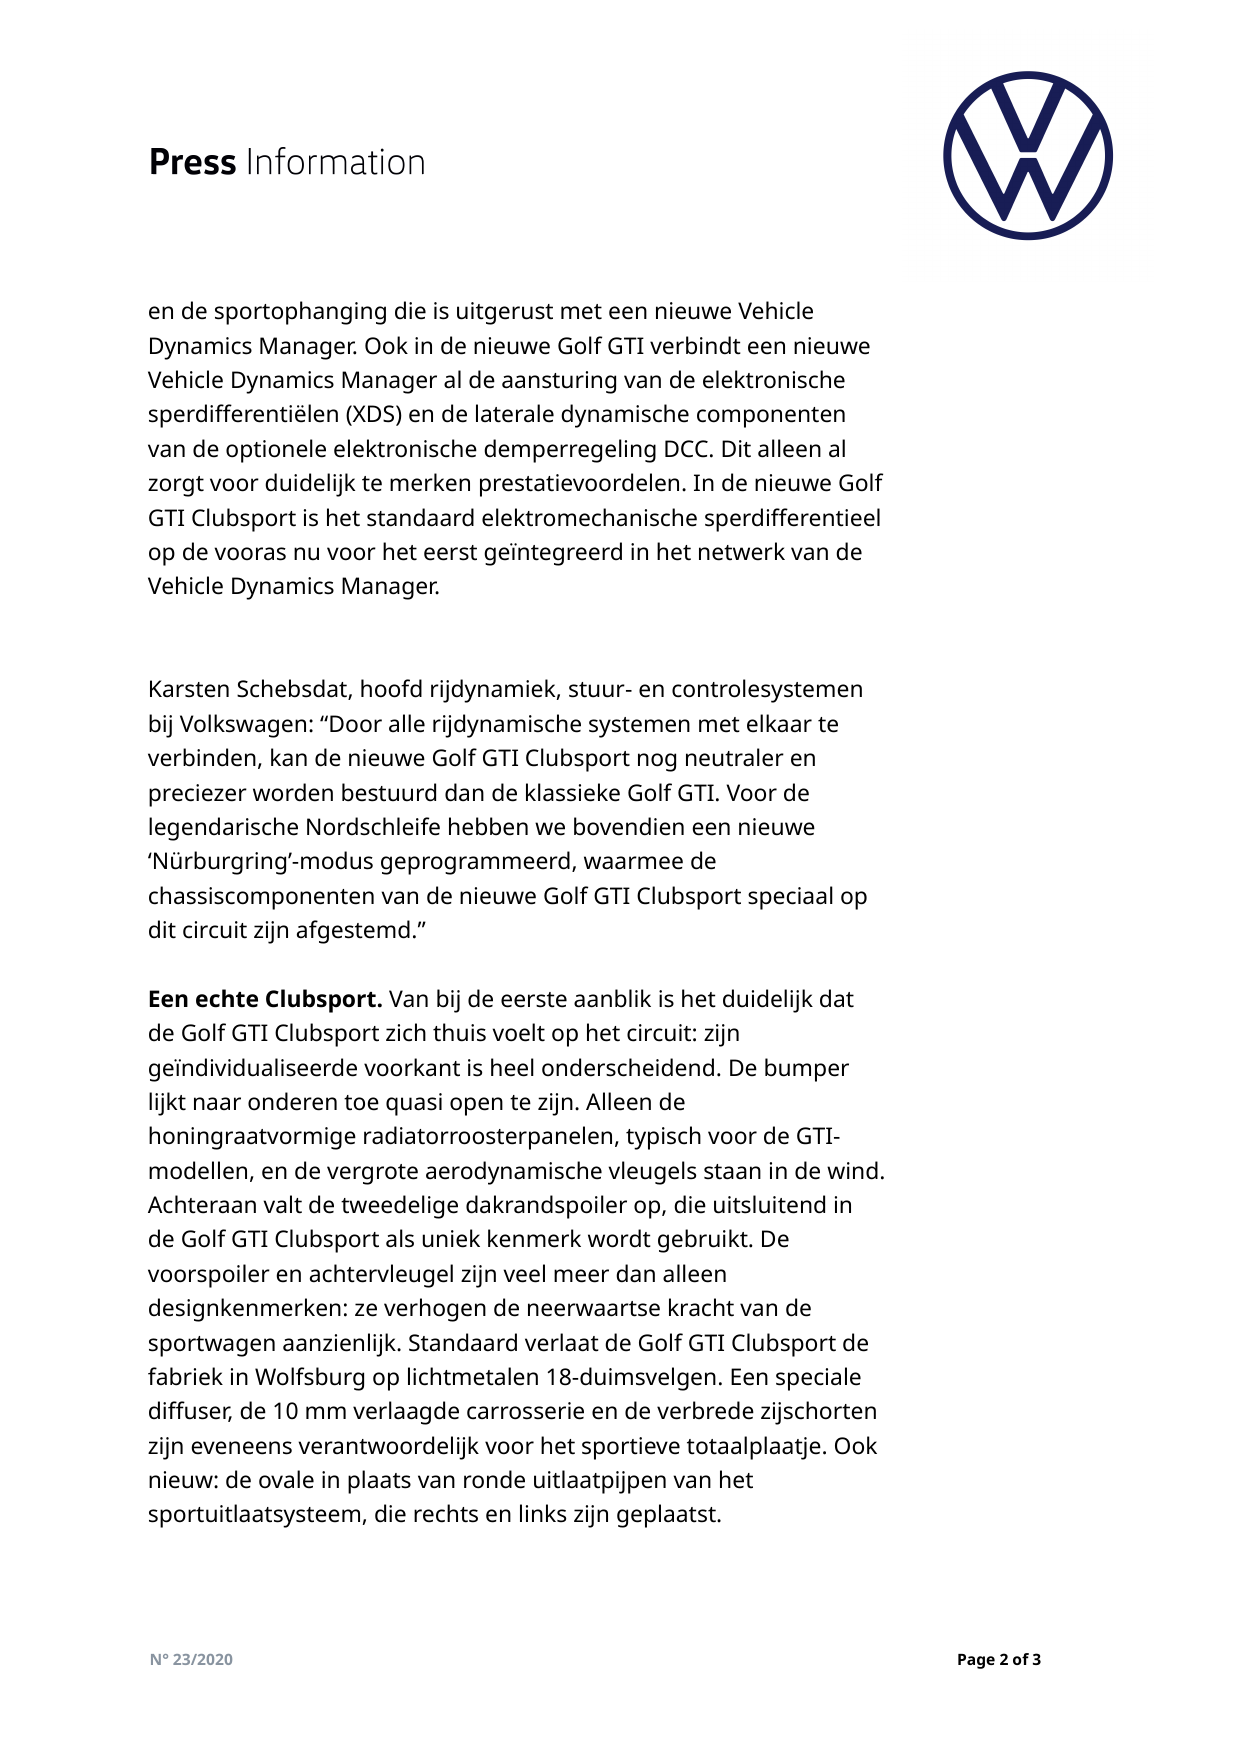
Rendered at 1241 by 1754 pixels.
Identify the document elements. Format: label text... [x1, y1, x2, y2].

text Karsten Schebsdat, hoofd rijdynamiek, stuur- en controlesystemen bij Volkswagen: “Door alle rijdynamische systemen met elkaar te verbinden, kan de nieuwe Golf GTI Clubsport nog neutraler en preciezer worden bestuurd dan de klassieke Golf GTI. Voor de legendarische Nordschleife hebben we bovendien een nieuwe ‘Nürburgring’-modus geprogrammeerd, waarmee de chassiscomponenten van de nieuwe Golf GTI Clubsport speciaal op dit circuit zijn afgestemd.” [148, 673, 886, 945]
picture [150, 145, 425, 176]
picture [901, 29, 1154, 282]
text Een echte Clubsport. Van bij de eerste aanblik is het duidelijk dat de Golf GTI Clubsport zich thuis voelt op het circuit: zijn geïndividualiseerde voorkant is heel onderscheidend. De bumper lijkt naar onderen toe quasi open te zijn. Alleen de honingraatvormige radiatorroosterpanelen, typisch voor de GTI-modellen, en de vergrote aerodynamische vleugels staan in de wind. Achteraan valt de tweedelige dakrandspoiler op, die uitsluitend in de Golf GTI Clubsport als uniek kenmerk wordt gebruikt. De voorspoiler en achtervleugel zijn veel meer dan alleen designkenmerken: ze verhogen de neerwaartse kracht van de sportwagen aanzienlijk. Standaard verlaat de Golf GTI Clubsport de fabriek in Wolfsburg op lichtmetalen 18-duimsvelgen. Een speciale diffuser, de 10 mm verlaagde carrosserie en de verbrede zijschorten zijn eveneens verantwoordelijk voor het sportieve totaalplaatje. Ook nieuw: de ovale in plaats van ronde uitlaatpijpen van het sportuitlaatsysteem, die rechts en links zijn geplaatst. [148, 983, 886, 1530]
